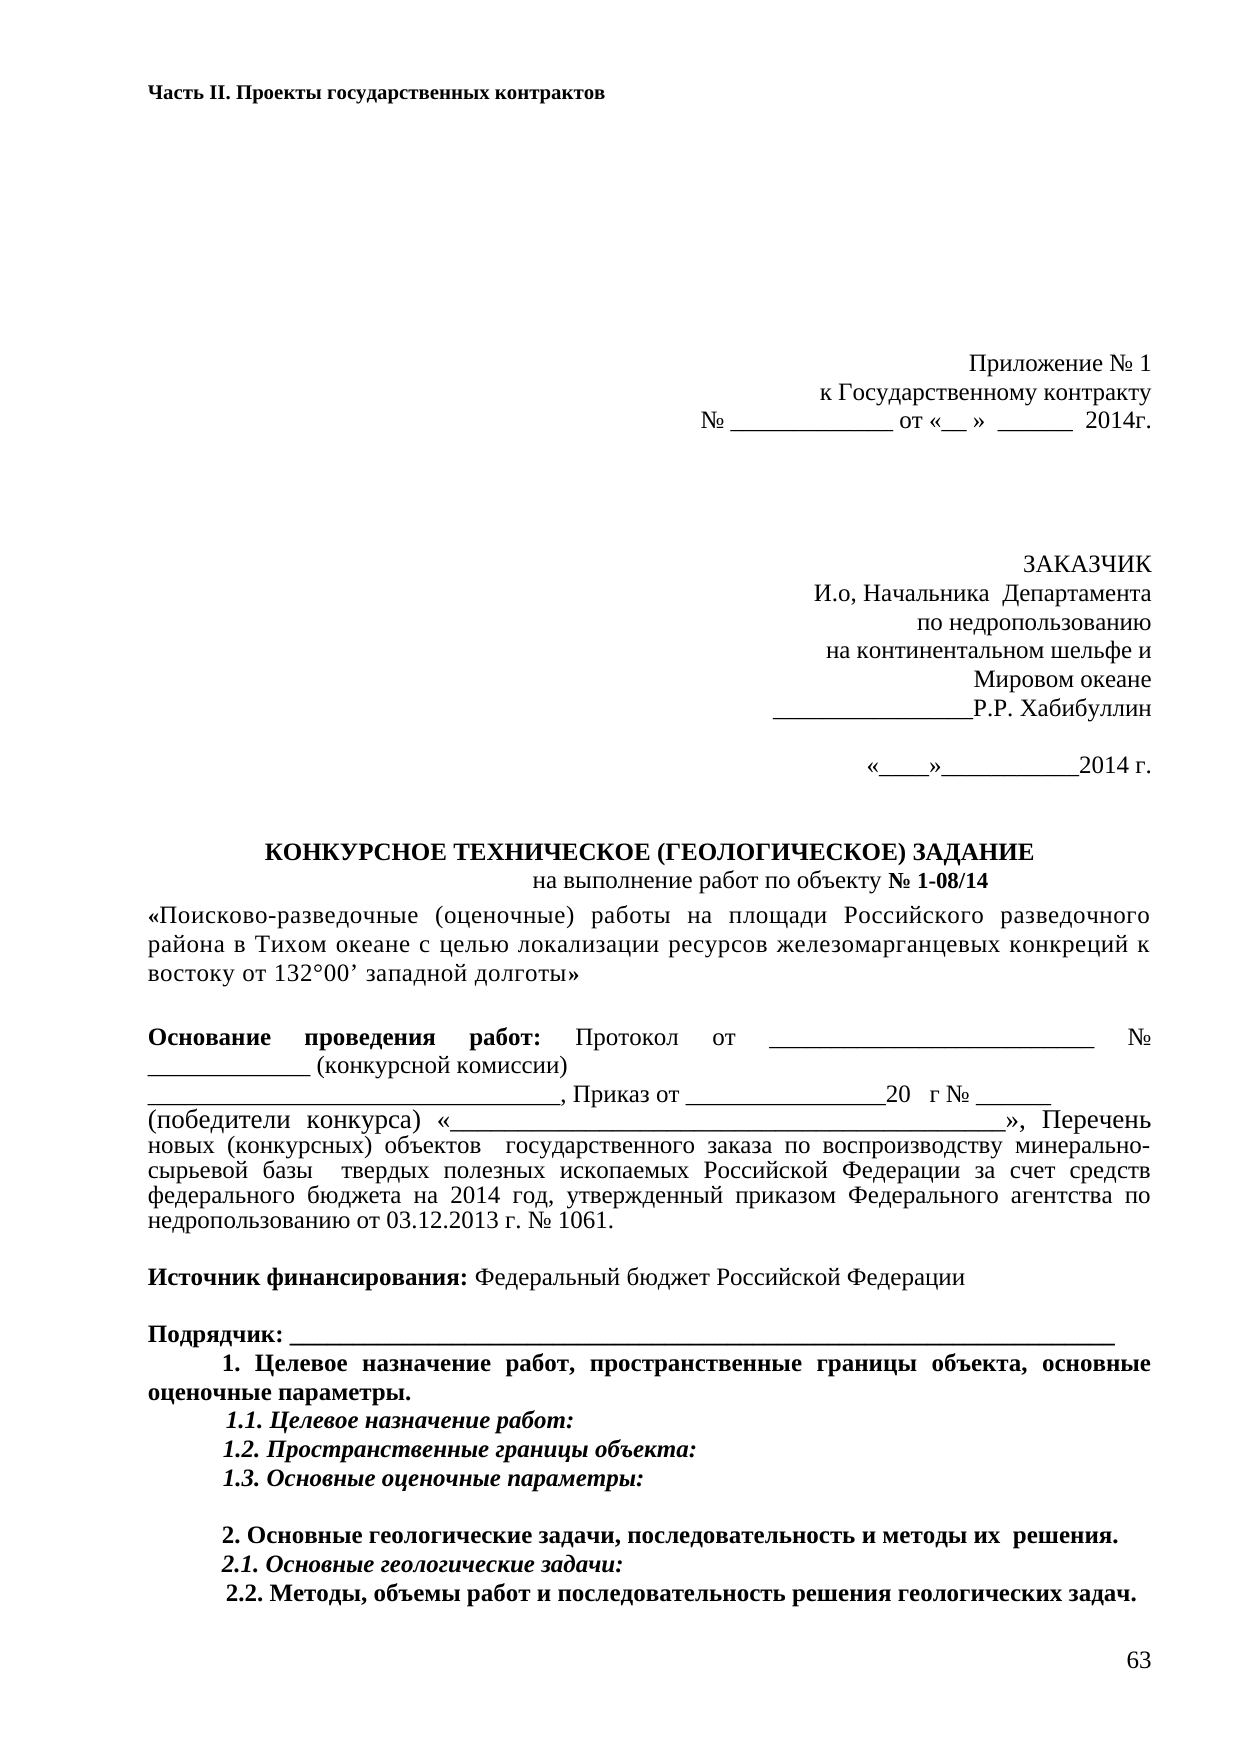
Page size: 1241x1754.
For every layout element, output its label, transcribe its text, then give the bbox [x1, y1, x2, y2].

text КОНКУРСНОЕ ТЕХНИЧЕСКОЕ (ГЕОЛОГИЧЕСКОЕ) ЗАДАНИЕ [148, 837, 1152, 866]
text «Поисково-разведочные (оценочные) работы на площади Российского разведочного района в Тихом океане с целью локализации ресурсов железомарганцевых конкреций к востоку от 132°00’ западной долготы» [148, 901, 1152, 987]
text ЗАКАЗЧИК [148, 549, 1152, 578]
text Мировом океане [148, 664, 1152, 693]
text _________________________________, Приказ от ________________20 г № ______ [148, 1079, 1152, 1108]
text ________________Р.Р. Хабибуллин [148, 693, 1152, 722]
text 2.2. Методы, объемы работ и последовательность решения геологических задач. [148, 1578, 1152, 1607]
text И.о, Начальника Департамента [148, 578, 1152, 607]
text № _____________ от «__ » ______ 2014г. [148, 406, 1152, 434]
text 2.1. Основные геологические задачи: [148, 1549, 1152, 1578]
text «____»___________2014 г. [148, 722, 1152, 779]
text 1. Целевое назначение работ, пространственные границы объекта, основные оценочные параметры. [148, 1348, 1152, 1406]
text Основание проведения работ: Протокол от __________________________ № _____________ (конкурсной комиссии) [148, 1022, 1152, 1079]
text на континентальном шельфе и [148, 636, 1152, 664]
text по недропользованию [148, 607, 1152, 636]
text Подрядчик: __________________________________________________________________ [148, 1319, 1152, 1348]
text Источник финансирования: Федеральный бюджет Российской Федерации [148, 1262, 1152, 1291]
text (победители конкурса) «_________________________________________», Перечень новых (конкурсных) объектов государственного заказа по воспроизводству минерально-сырьевой базы твердых полезных ископаемых Российской Федерации за счет средств федерального бюджета на 2014 год, утвержденный приказом Федерального агентства по недропользованию от 03.12.2013 г. № 1061. [148, 1108, 1152, 1233]
text 1.3. Основные оценочные параметры: [148, 1463, 1152, 1492]
subtitle Приложение № 1 [148, 348, 1152, 377]
text на выполнение работ по объекту № 1-08/14 [295, 866, 1152, 894]
text 1.1. Целевое назначение работ: [148, 1406, 1152, 1434]
text к Государственному контракту [148, 377, 1152, 406]
text 2. Основные геологические задачи, последовательность и методы их решения. [148, 1521, 1152, 1549]
text 1.2. Пространственные границы объекта: [148, 1434, 1152, 1463]
